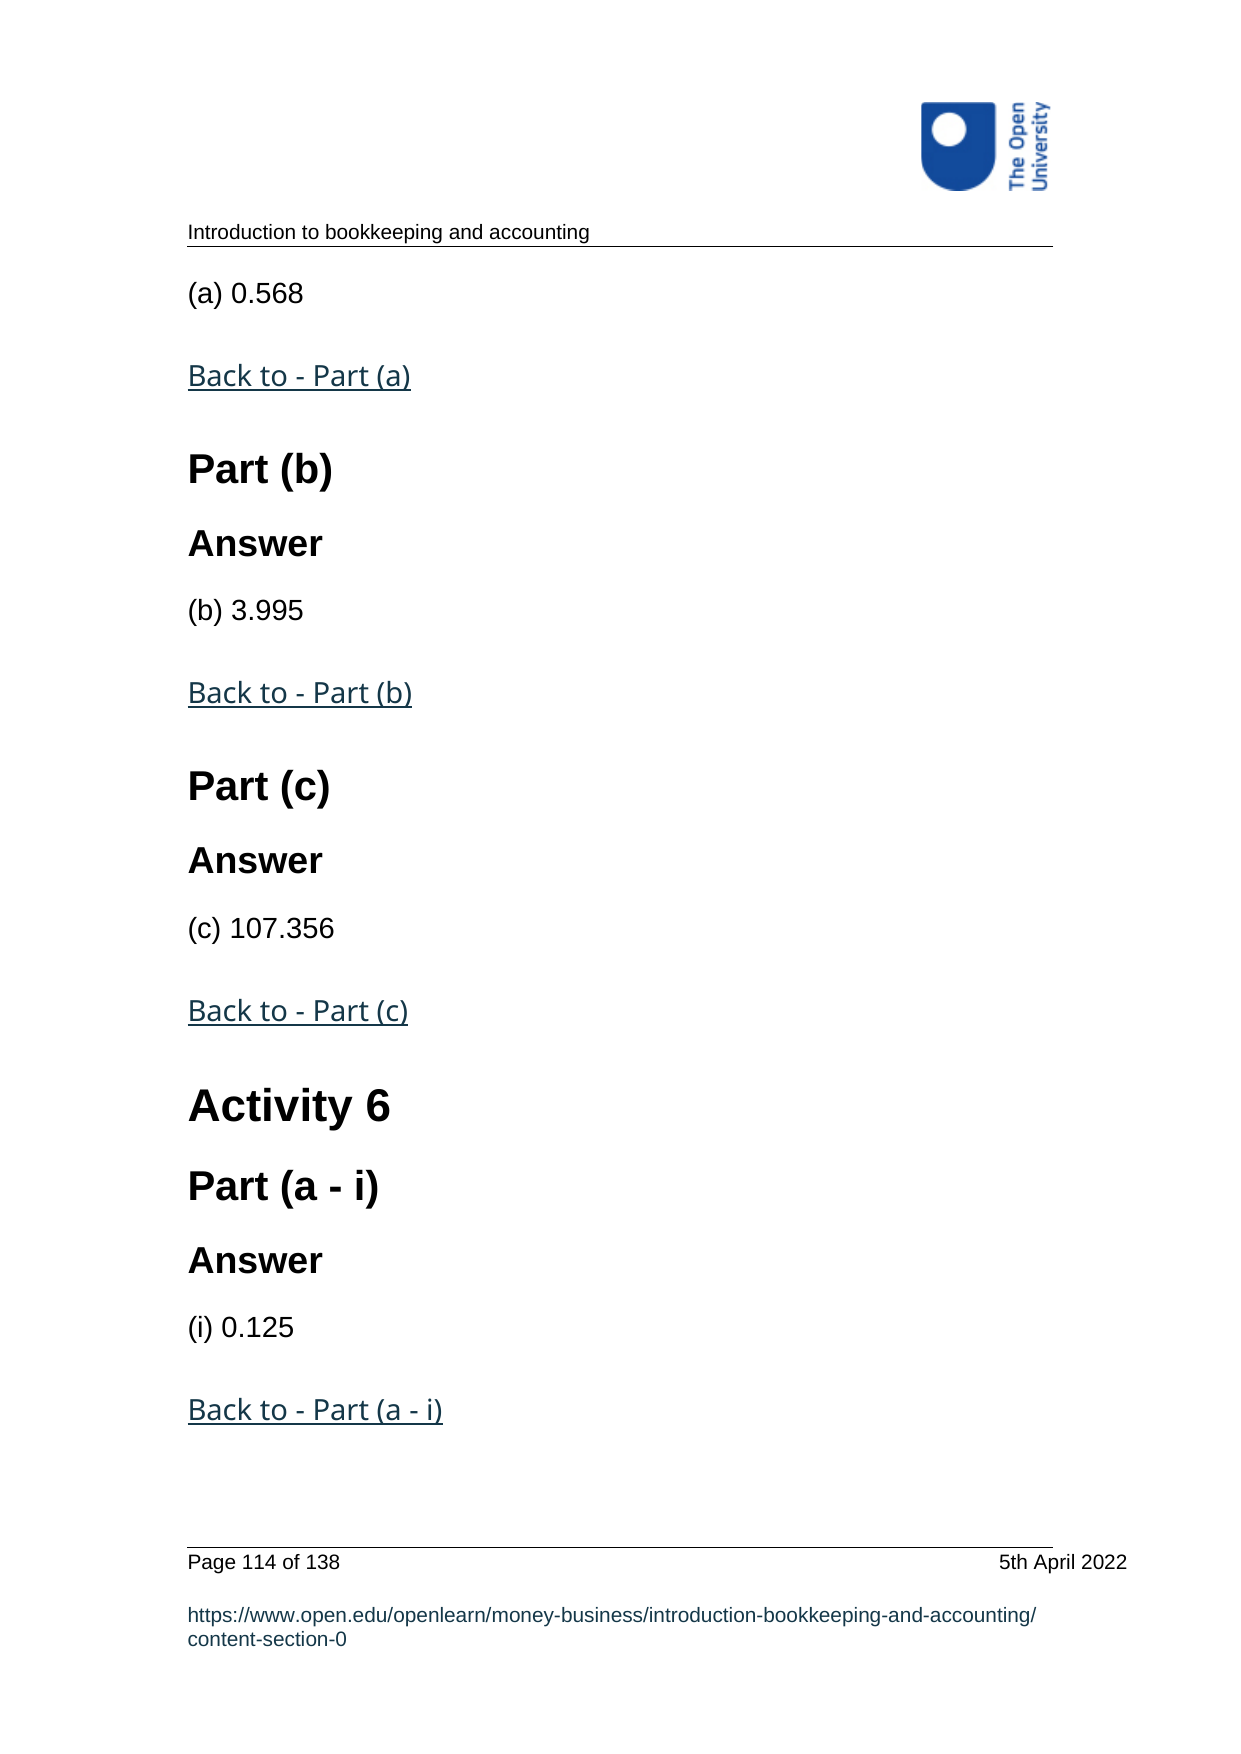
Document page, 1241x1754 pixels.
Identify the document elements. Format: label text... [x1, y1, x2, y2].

text Back to - Part (a) [187, 355, 1053, 395]
text (c) 107.356 [187, 911, 1053, 944]
picture [921, 102, 1052, 191]
subtitle Activity 6 [187, 1079, 1053, 1132]
subtitle Part (a - i) [187, 1161, 1053, 1209]
subtitle Part (c) [187, 761, 1053, 809]
text Back to - Part (c) [187, 990, 1053, 1030]
text Back to - Part (b) [187, 673, 1053, 712]
text (a) 0.568 [187, 276, 1053, 309]
text Back to - Part (a - i) [187, 1390, 1053, 1429]
text (i) 0.125 [187, 1310, 1053, 1344]
subtitle Answer [187, 521, 1053, 564]
subtitle Answer [187, 1238, 1053, 1281]
text (b) 3.995 [187, 593, 1053, 627]
subtitle Part (b) [187, 444, 1053, 492]
subtitle Answer [187, 838, 1053, 882]
